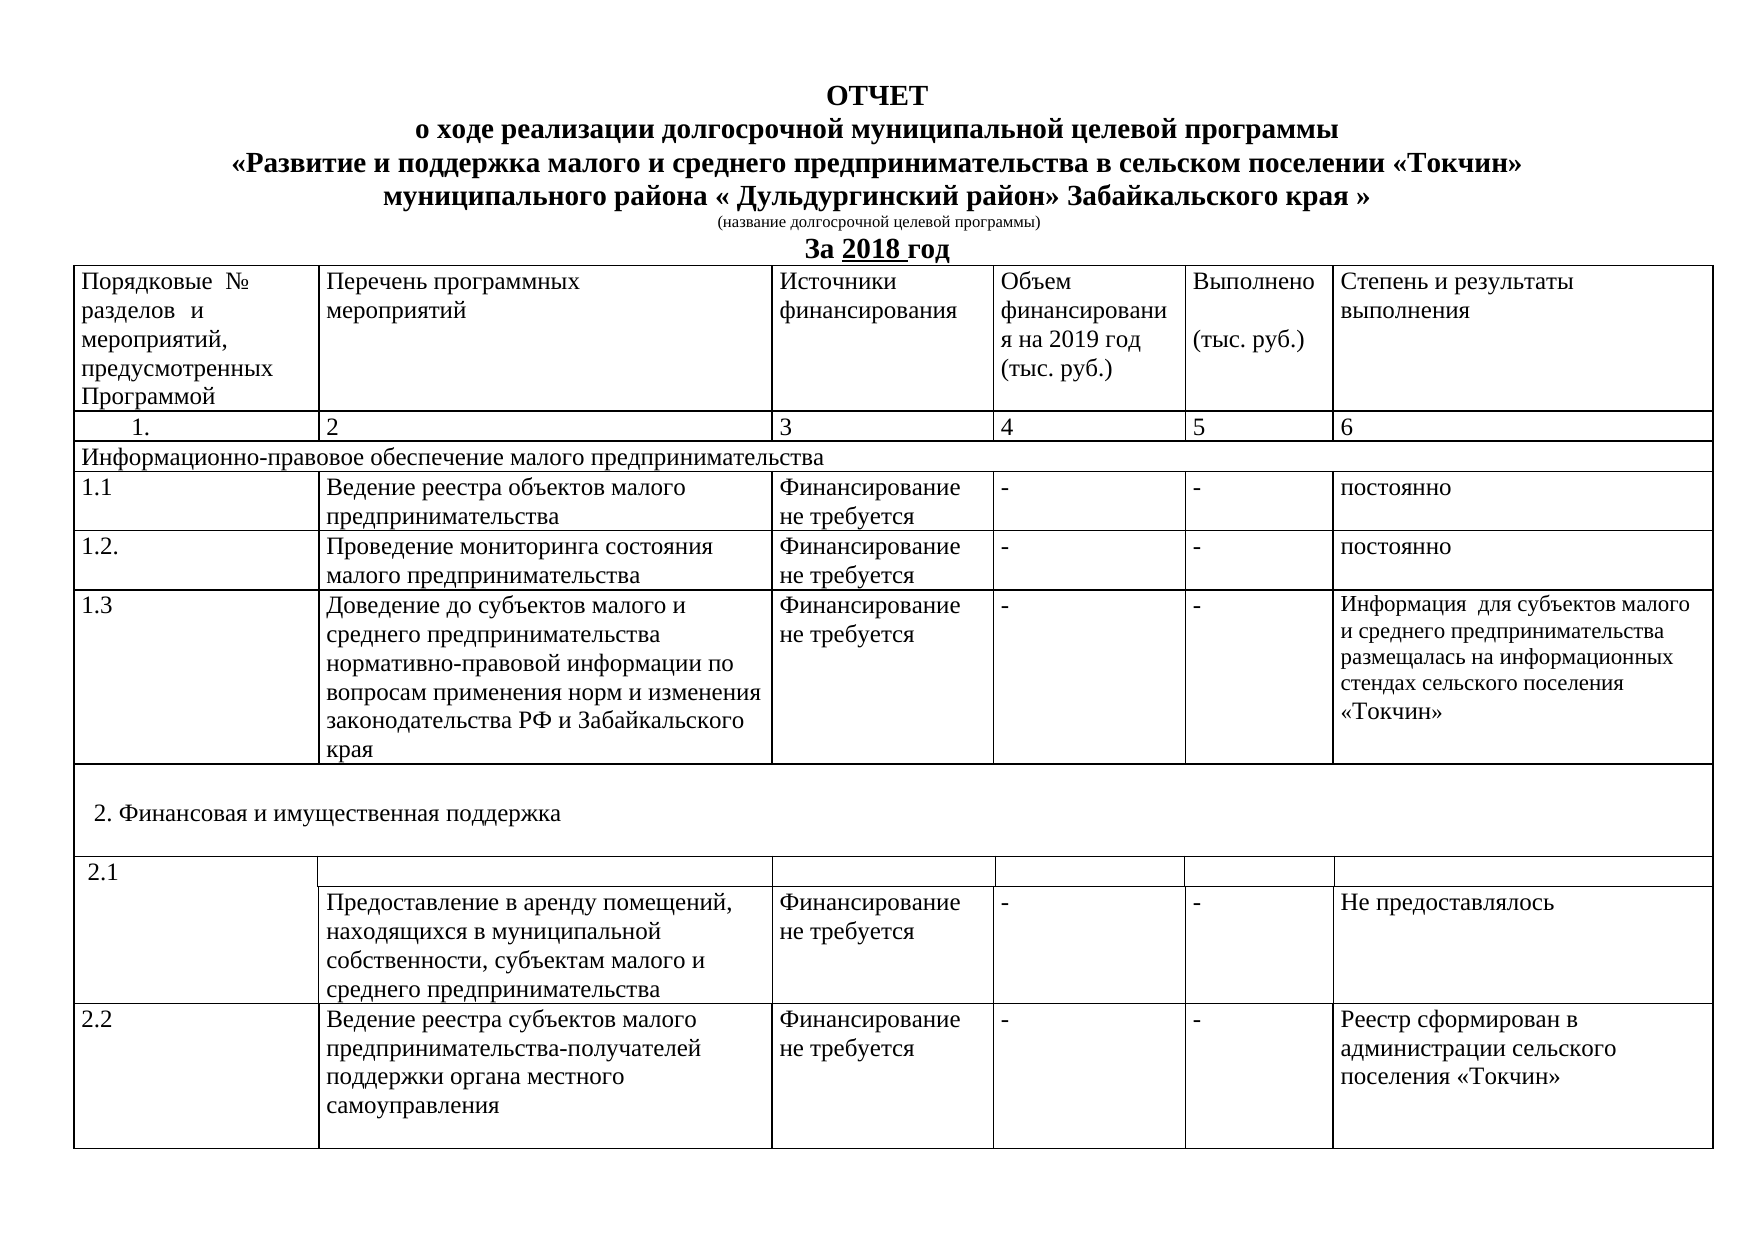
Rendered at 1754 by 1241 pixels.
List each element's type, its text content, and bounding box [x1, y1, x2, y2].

table_cell - [1186, 531, 1332, 589]
table_cell - [994, 531, 1185, 589]
table_cell Информация для субъектов малого и среднего предпринимательства размещалась на информационных стендах сельского поселения «Токчин» [1334, 591, 1712, 763]
table_header Перечень программных мероприятий [320, 266, 771, 410]
table_cell Финансирование не требуется [773, 531, 993, 589]
table_header Степень и результаты выполнения [1334, 266, 1712, 410]
table_cell [75, 765, 1712, 798]
table_cell [75, 886, 318, 1002]
text о ходе реализации долгосрочной муниципальной целевой программы [118, 111, 1636, 145]
table_cell - [994, 887, 1185, 1002]
table_cell - [994, 591, 1185, 763]
table_cell - [1186, 1004, 1332, 1148]
table_cell Финансирование не требуется [773, 591, 993, 763]
table_cell [1185, 857, 1334, 886]
table_header Порядковые № разделов и мероприятий, предусмотренных Программой [75, 266, 318, 410]
table_cell постоянно [1334, 531, 1712, 589]
text «Развитие и поддержка малого и среднего предпринимательства в сельском поселении «Токчин» муниципального района « Дульдургинский район» Забайкальского края » [118, 145, 1636, 212]
table_cell - [994, 472, 1185, 530]
table_cell Ведение реестра объектов малого предпринимательства [320, 472, 771, 530]
table_cell Предоставление в аренду помещений, находящихся в муниципальной собственности, субъектам малого и среднего предпринимательства [319, 887, 772, 1002]
table_cell 1.1 [75, 472, 318, 530]
table_cell - [1186, 887, 1333, 1002]
table_cell 2.1 [75, 857, 317, 886]
table_cell - [1186, 472, 1332, 530]
table_cell Доведение до субъектов малого и среднего предпринимательства нормативно-правовой информации по вопросам применения норм и изменения законодательства РФ и Забайкальского края [320, 591, 771, 763]
table_cell 1.3 [75, 591, 318, 763]
table_header Источники финансирования [773, 266, 993, 410]
table_cell 6 [1334, 412, 1712, 440]
table_cell Финансирование не требуется [773, 472, 993, 530]
table_cell 2.2 [75, 1004, 318, 1148]
table_cell 4 [994, 412, 1185, 440]
table_cell 3 [773, 412, 993, 440]
table_cell 1. [75, 412, 318, 440]
table_cell Проведение мониторинга состояния малого предпринимательства [320, 531, 771, 589]
table_cell [318, 857, 772, 886]
table_cell 2. Финансовая и имущественная поддержка [75, 798, 1712, 856]
table_cell Финансирование не требуется [773, 887, 993, 1002]
table_cell [1335, 857, 1712, 886]
table_cell [773, 857, 995, 886]
table_header Объем финансирования на 2019 год (тыс. руб.) [994, 266, 1185, 410]
text За 2018 год [118, 231, 1636, 265]
table_header Выполнено (тыс. руб.) [1186, 266, 1332, 410]
table_cell - [994, 1004, 1185, 1148]
table_cell Реестр сформирован в администрации сельского поселения «Токчин» [1334, 1004, 1712, 1148]
table_cell 2 [320, 412, 771, 440]
table_cell постоянно [1334, 472, 1712, 530]
table_cell - [1186, 591, 1332, 763]
table_cell [996, 857, 1184, 886]
text ОТЧЕТ [118, 78, 1636, 111]
table_cell Финансирование не требуется [773, 1004, 993, 1148]
table_cell Не предоставлялось [1334, 887, 1712, 1002]
table_cell Ведение реестра субъектов малого предпринимательства-получателей поддержки органа местного самоуправления [320, 1004, 771, 1148]
table_cell 1.2. [75, 531, 318, 589]
table_cell Информационно-правовое обеспечение малого предпринимательства [75, 442, 1712, 471]
table_cell 5 [1186, 412, 1332, 440]
text (название долгосрочной целевой программы) [118, 212, 1636, 231]
